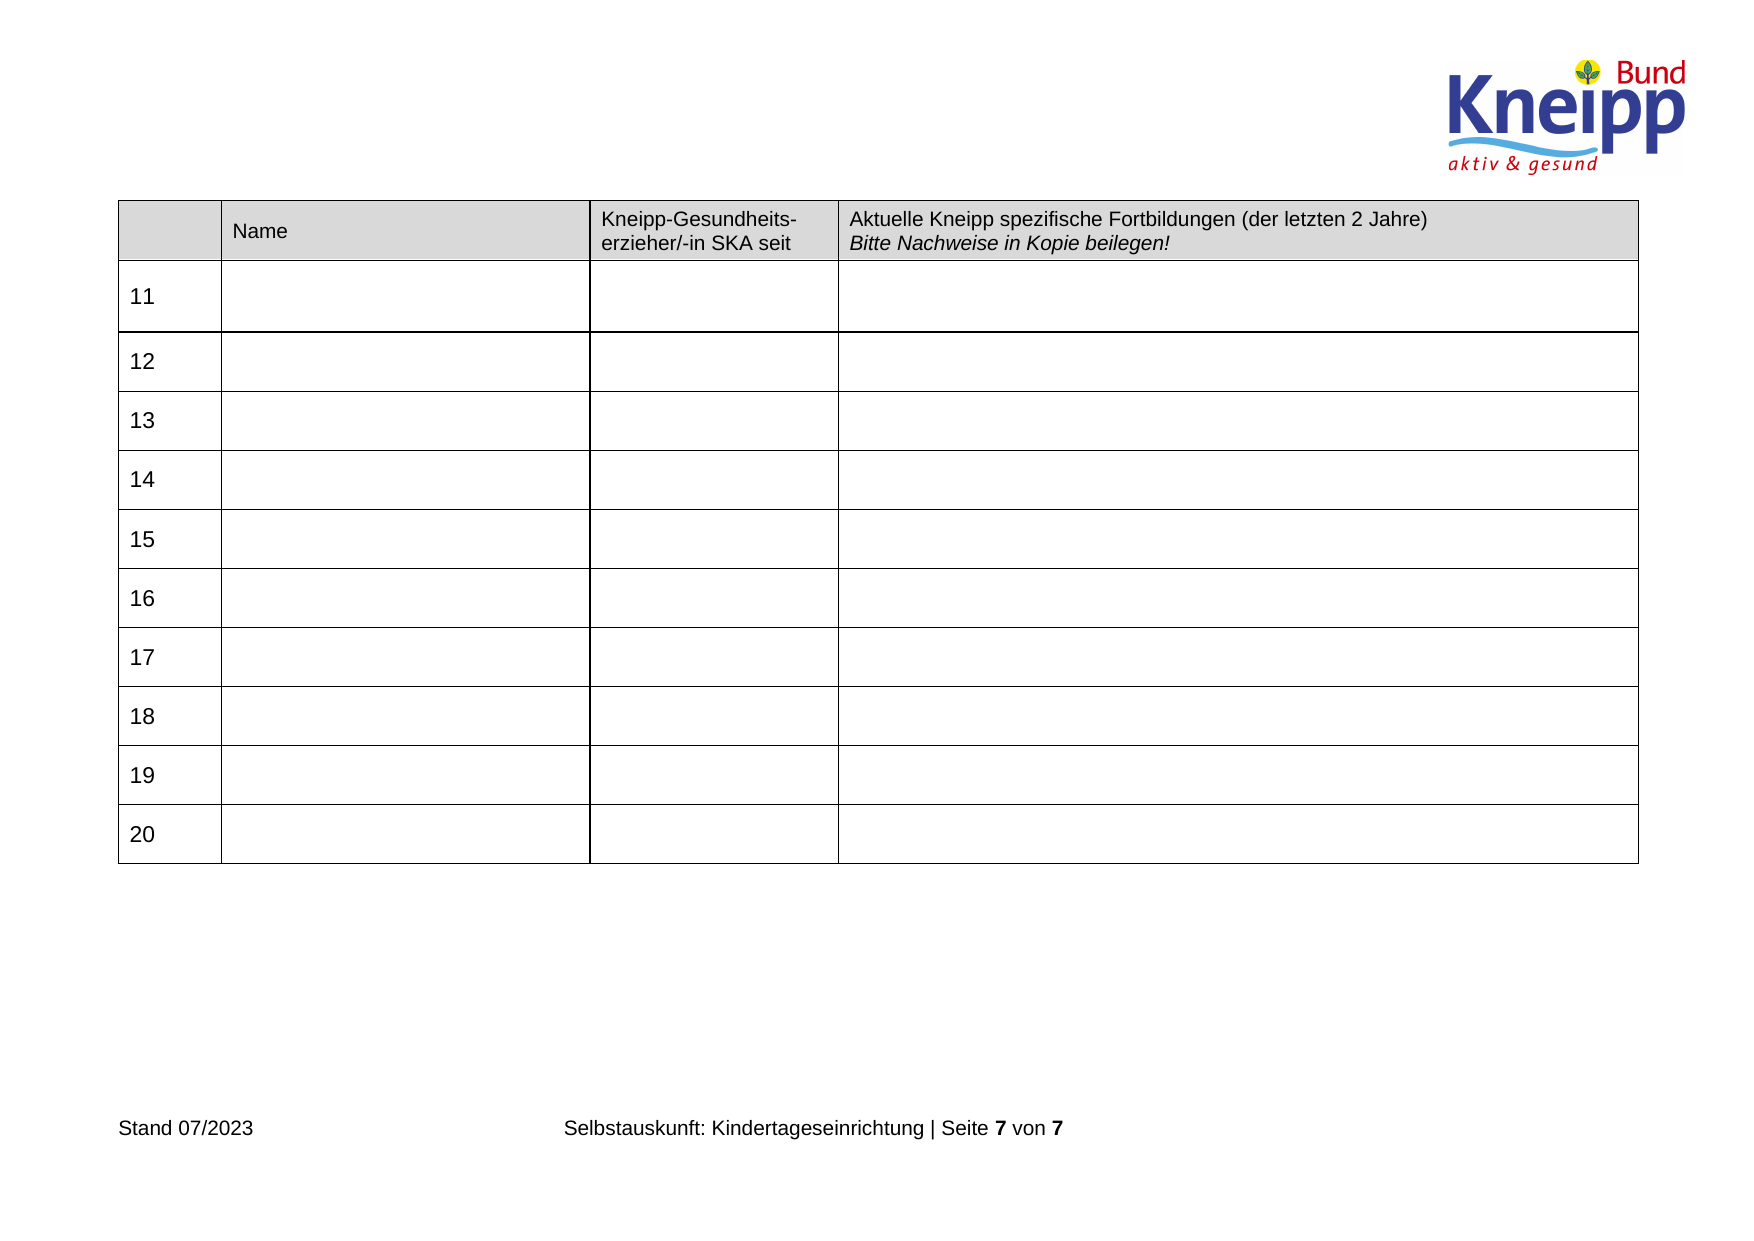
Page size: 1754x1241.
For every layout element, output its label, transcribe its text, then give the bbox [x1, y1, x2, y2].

table_cell [591, 628, 838, 686]
table_cell [222, 451, 589, 509]
table_cell [222, 628, 589, 686]
table_cell [591, 392, 838, 449]
table_cell [591, 451, 838, 509]
table_cell [839, 261, 1638, 331]
table_cell 19 [119, 746, 221, 804]
table_cell [839, 392, 1638, 449]
table_cell [839, 746, 1638, 804]
table_cell [839, 569, 1638, 627]
table_cell [591, 261, 838, 331]
table_cell [591, 805, 838, 863]
table_cell [839, 805, 1638, 863]
table_header [119, 201, 221, 259]
table_cell 11 [119, 261, 221, 331]
table_cell 14 [119, 451, 221, 509]
table_cell [591, 569, 838, 627]
table_header Kneipp-Gesundheits-erzieher/-in SKA seit [591, 201, 838, 259]
table_cell 15 [119, 510, 221, 568]
table_cell [222, 510, 589, 568]
table_cell [222, 805, 589, 863]
table_cell [222, 261, 589, 331]
table_cell [839, 510, 1638, 568]
table_cell [222, 687, 589, 745]
table_cell [591, 687, 838, 745]
table_cell [222, 333, 589, 391]
table_cell [591, 510, 838, 568]
table_cell [839, 451, 1638, 509]
table_header Aktuelle Kneipp spezifische Fortbildungen (der letzten 2 Jahre) Bitte Nachweise in Kopie beilegen! [839, 201, 1638, 259]
table_cell 20 [119, 805, 221, 863]
table_cell [591, 746, 838, 804]
table_cell 12 [119, 333, 221, 391]
table_cell [222, 392, 589, 449]
table_cell 16 [119, 569, 221, 627]
table_cell [591, 333, 838, 391]
table_cell [839, 333, 1638, 391]
table_cell [222, 746, 589, 804]
table_cell 17 [119, 628, 221, 686]
table_cell [839, 687, 1638, 745]
table_cell [222, 569, 589, 627]
table_cell [839, 628, 1638, 686]
table_header Name [222, 201, 589, 259]
picture [1448, 60, 1685, 175]
table_cell 18 [119, 687, 221, 745]
table_cell 13 [119, 392, 221, 449]
